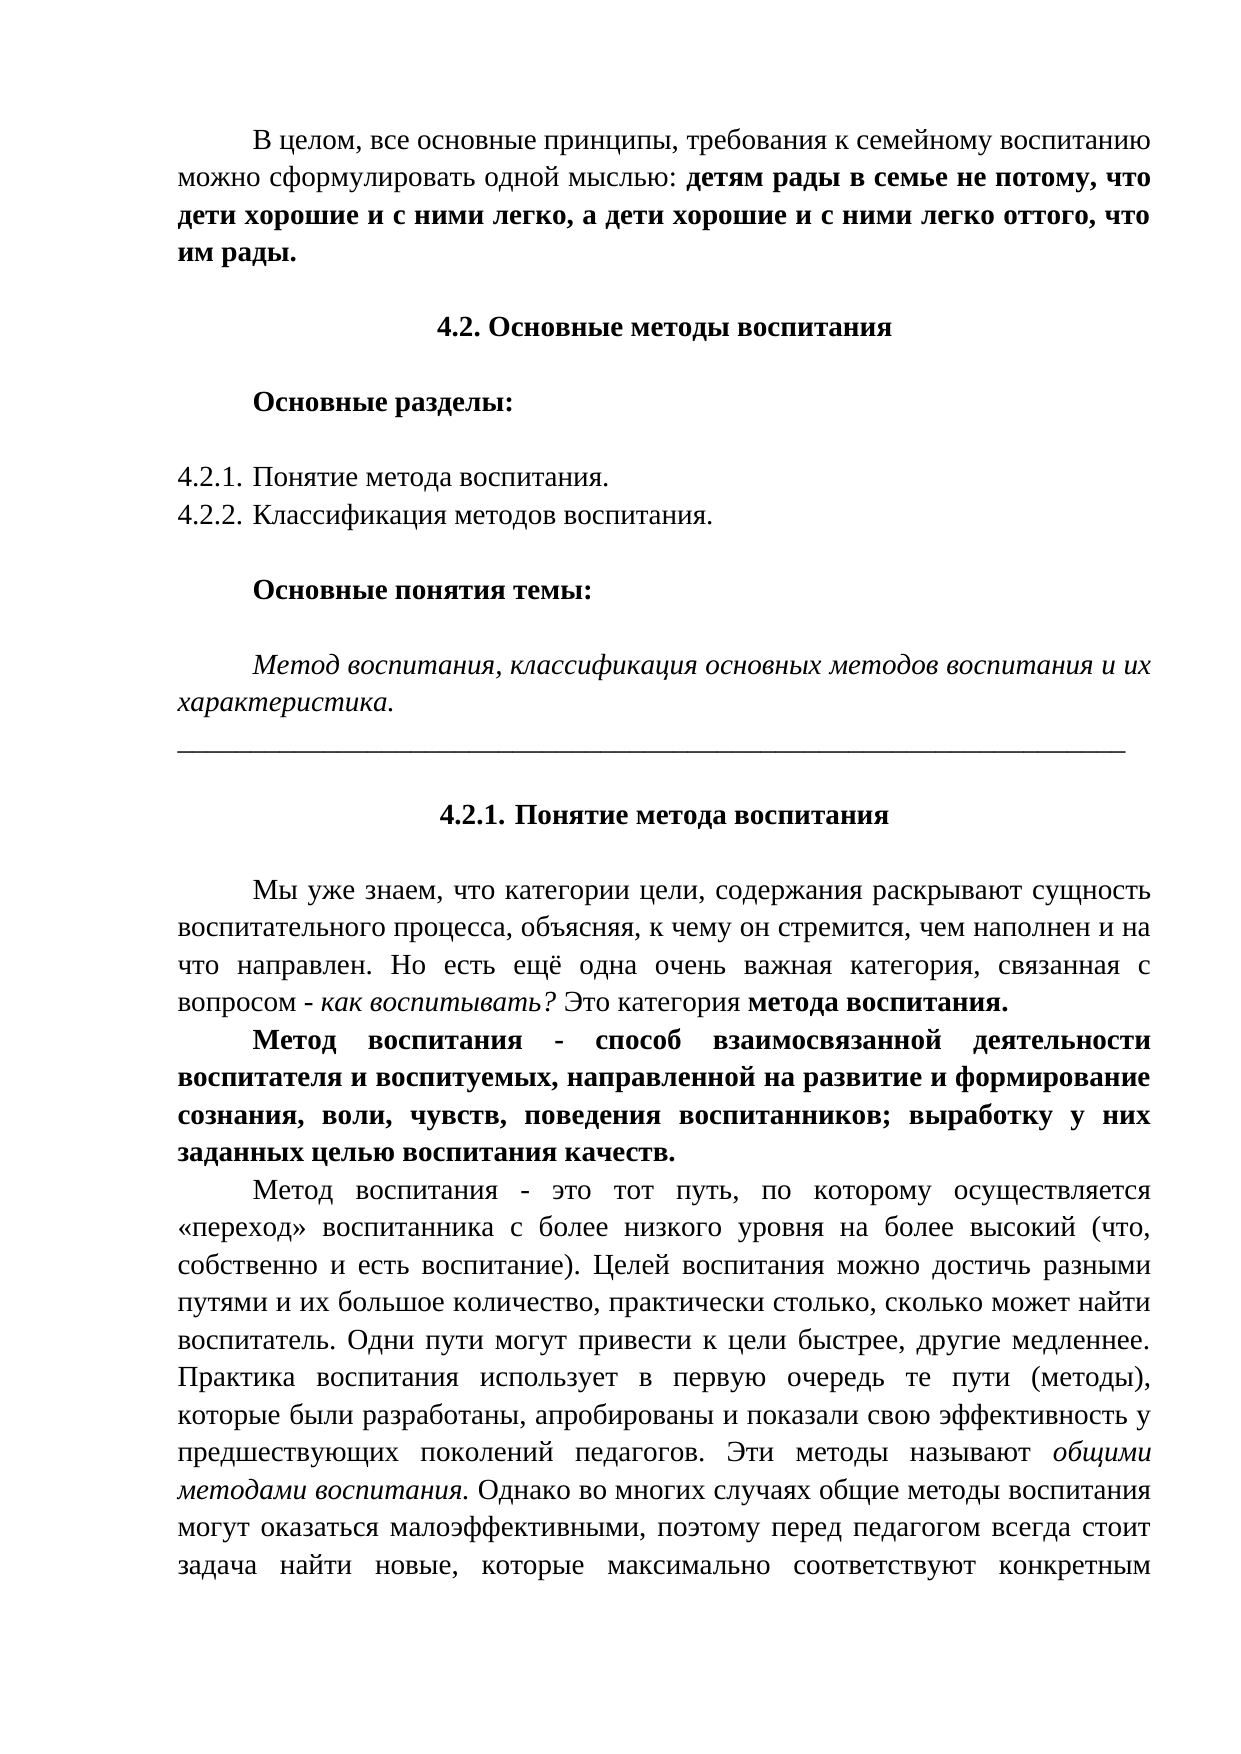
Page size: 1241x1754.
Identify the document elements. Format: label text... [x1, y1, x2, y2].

list Понятие метода воспитания. [177, 456, 1152, 493]
text Основные понятия темы: [177, 568, 1152, 606]
text _________________________________________________________________ [177, 718, 1152, 756]
list Понятие метода воспитания [177, 793, 1152, 831]
list Классификация методов воспитания. [177, 493, 1152, 531]
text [177, 1168, 1152, 1581]
text Метод воспитания - способ взаимосвязанной деятельности воспитателя и воспитуемых, направленной на развитие и формирование сознания, воли, чувств, поведения воспитанников; выработку у них заданных целью воспитания качеств. [177, 1018, 1152, 1168]
text Мы уже знаем, что категории цели, содержания раскрывают сущность воспитательного процесса, объясняя, к чему он стремится, чем наполнен и на что направлен. Но есть ещё одна очень важная категория, связанная с вопросом - как воспитывать? Это категория метода воспитания. [177, 868, 1152, 1018]
text Метод воспитания, классификация основных методов воспитания и их характеристика. [177, 643, 1152, 718]
text 4.2. Основные методы воспитания [177, 306, 1152, 343]
text Основные разделы: [177, 381, 1152, 418]
text В целом, все основные принципы, требования к семейному воспитанию можно сформулировать одной мыслью: детям рады в семье не потому, что дети хорошие и с ними легко, а дети хорошие и с ними легко оттого, что им рады. [177, 118, 1152, 268]
